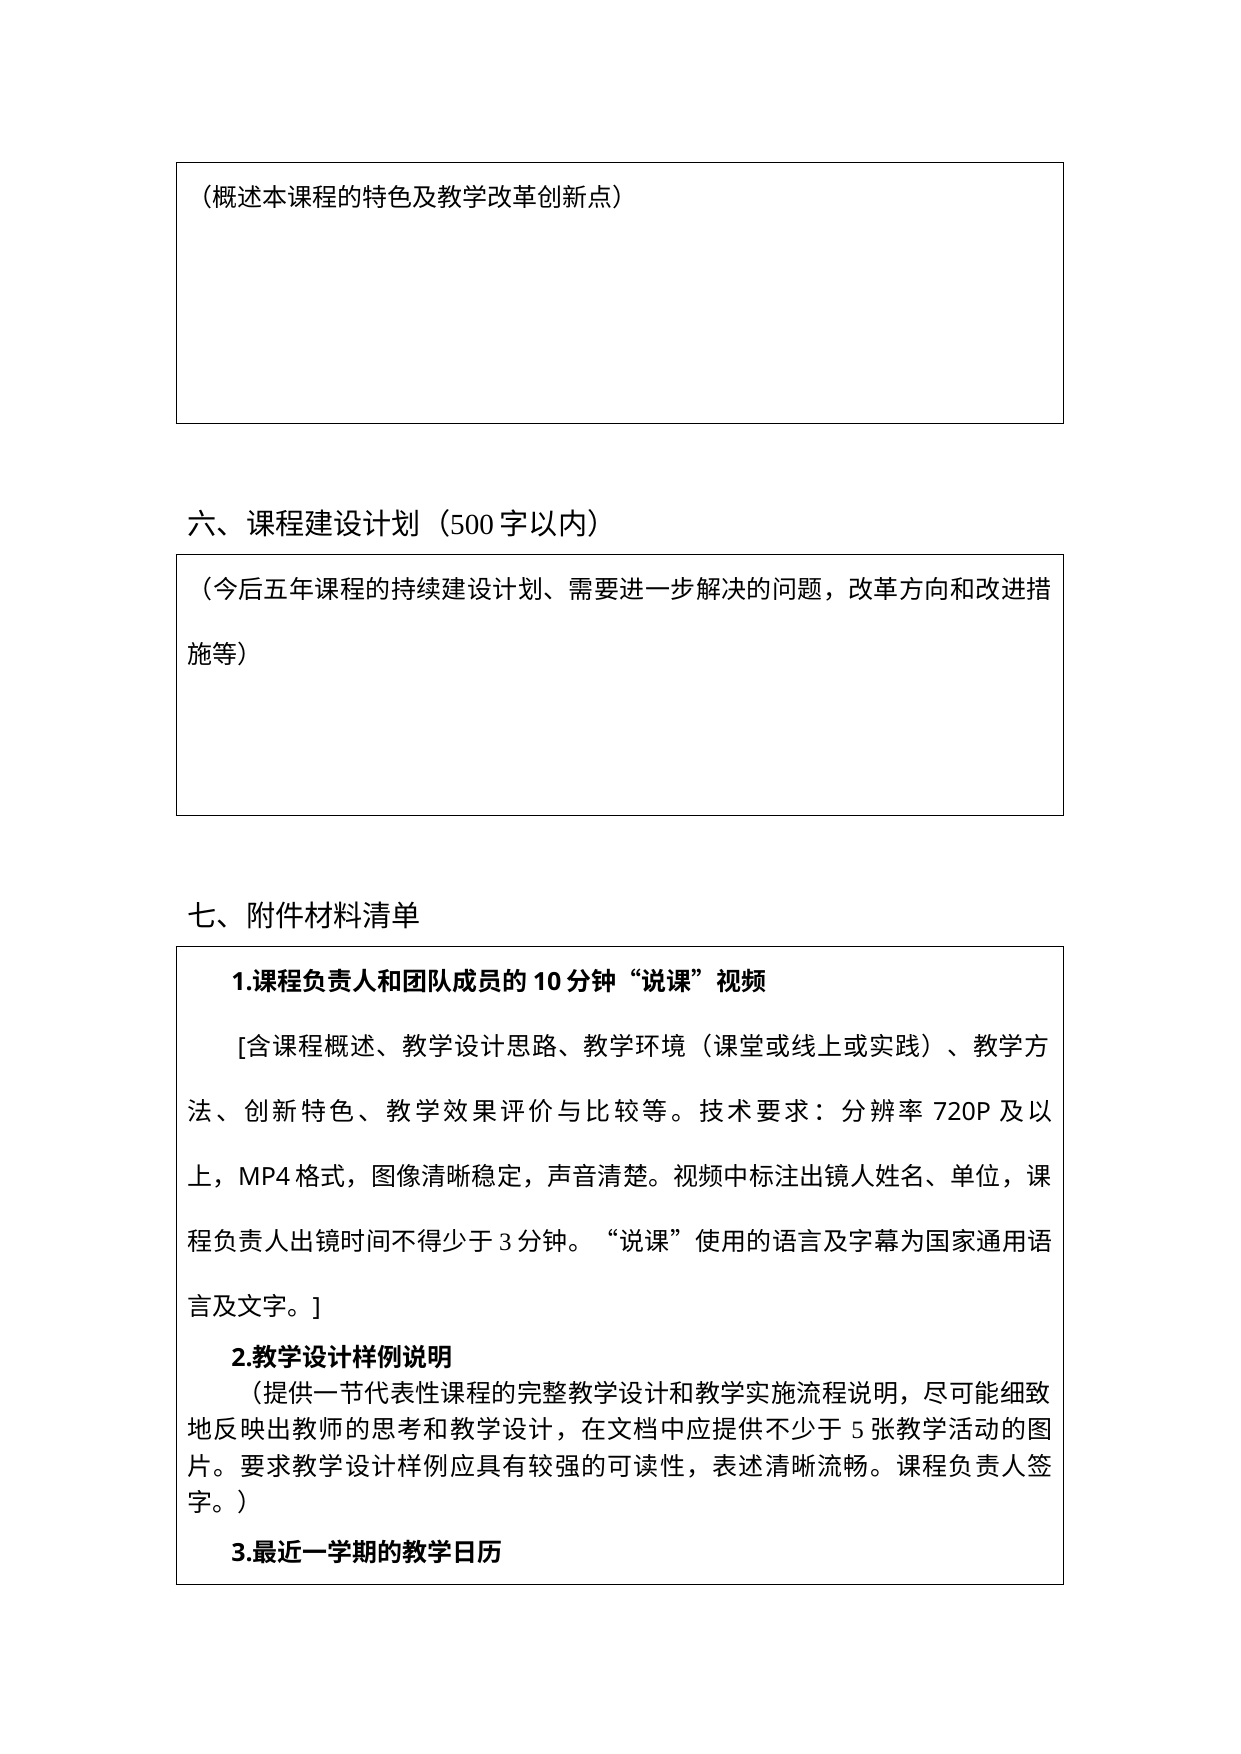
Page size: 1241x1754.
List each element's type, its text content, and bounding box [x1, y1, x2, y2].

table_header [177, 947, 1063, 1583]
table_header （概述本课程的特色及教学改革创新点） [177, 163, 1063, 423]
list 六、课程建设计划（500字以内） [187, 489, 1053, 554]
table_header （今后五年课程的持续建设计划、需要进一步解决的问题，改革方向和改进措施等） [177, 555, 1063, 815]
list 七、附件材料清单 [187, 881, 1053, 946]
